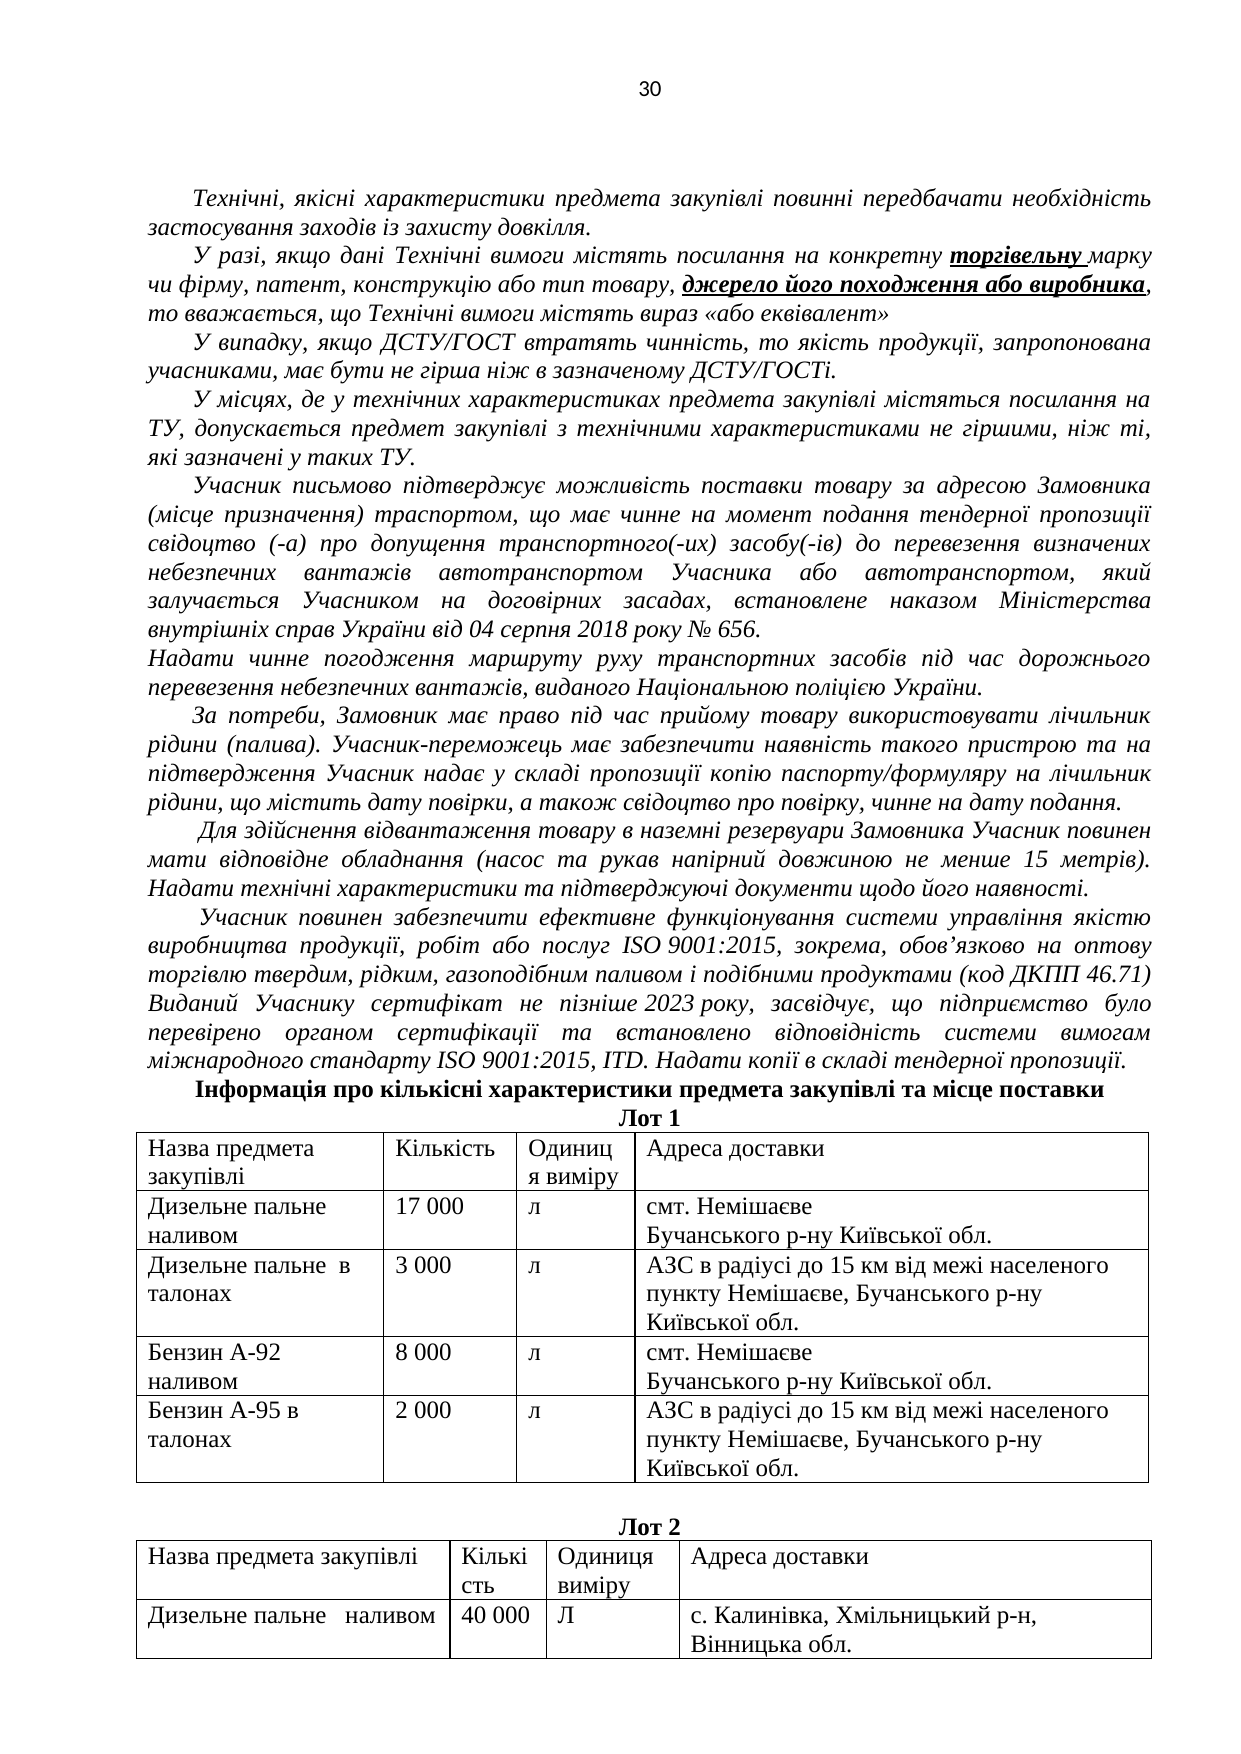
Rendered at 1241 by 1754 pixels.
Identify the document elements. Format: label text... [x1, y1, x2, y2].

text Лот 1 [148, 1103, 1152, 1132]
text Для здійснення відвантаження товару в наземні резервуари Замовника Учасник повинен мати відповідне обладнання (насос та рукав напірний довжиною не менше 15 метрів). Надати технічні характеристики та підтверджуючі документи щодо його наявності. [148, 815, 1152, 902]
text У місцях, де у технічних характеристиках предмета закупівлі містяться посилання на ТУ, допускається предмет закупівлі з технічними характеристиками не гіршими, ніж ті, які зазначені у таких ТУ. [148, 384, 1152, 470]
table_cell АЗС в радіусі до 15 км від межі населеного пункту Немішаєве, Бучанського р-ну Київської обл. [636, 1250, 1148, 1336]
table_cell смт. Немішаєве Бучанського р-ну Київської обл. [636, 1337, 1148, 1394]
table_cell л [517, 1250, 634, 1336]
table_cell Дизельне пальне в талонах [137, 1250, 383, 1336]
table_header Адреса доставки [680, 1541, 1151, 1599]
table_header Одиниця виміру [547, 1541, 679, 1599]
table_header Кількість [384, 1133, 516, 1190]
text Технічні, якісні характеристики предмета закупівлі повинні передбачати необхідність застосування заходів із захисту довкілля. [148, 183, 1152, 240]
table_header Назва предмета закупівлі [137, 1541, 449, 1599]
table_cell Бензин А-95 в талонах [137, 1396, 383, 1482]
text За потреби, Замовник має право під час прийому товару використовувати лічильник рідини (палива). Учасник-переможець має забезпечити наявність такого пристрою та на підтвердження Учасник надає у складі пропозиції копію паспорту/формуляру на лічильник рідини, що містить дату повірки, а також свідоцтво про повірку, чинне на дату подання. [148, 700, 1152, 815]
table_cell Бензин А-92 наливом [137, 1337, 383, 1394]
table_cell л [517, 1191, 634, 1249]
table_cell л [517, 1337, 634, 1394]
text Лот 2 [148, 1512, 1152, 1540]
table_cell 40 000 [451, 1600, 546, 1657]
table_cell 17 000 [384, 1191, 516, 1249]
table_cell смт. Немішаєве Бучанського р-ну Київської обл. [636, 1191, 1148, 1249]
table_cell Дизельне пальне наливом [137, 1600, 449, 1657]
table_cell 3 000 [384, 1250, 516, 1336]
table_cell л [517, 1396, 634, 1482]
text Інформація про кількісні характеристики предмета закупівлі та місце поставки [148, 1074, 1152, 1103]
text У випадку, якщо ДСТУ/ГОСТ втратять чинність, то якість продукції, запропонована учасниками, має бути не гірша ніж в зазначеному ДСТУ/ГОСТі. [148, 327, 1152, 384]
table_cell Дизельне пальне наливом [137, 1191, 383, 1249]
table_header Назва предмета закупівлі [137, 1133, 383, 1190]
table_cell 2 000 [384, 1396, 516, 1482]
text Учасник письмово підтверджує можливість поставки товару за адресою Замовника (місце призначення) траспортом, що має чинне на момент подання тендерної пропозиції свідоцтво (-а) про допущення транспортного(-их) засобу(-ів) до перевезення визначених небезпечних вантажів автотранспортом Учасника або автотранспортом, який залучається Учасником на договірних засадах, встановлене наказом Міністерства внутрішніх справ України від 04 серпня 2018 року № 656. [148, 470, 1152, 643]
table_header Адреса доставки [636, 1133, 1148, 1190]
text Надати чинне погодження маршруту руху транспортних засобів під час дорожнього перевезення небезпечних вантажів, виданого Національною поліцією України. [148, 643, 1152, 700]
table_header Кількість [451, 1541, 546, 1599]
table_cell Л [547, 1600, 679, 1657]
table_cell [680, 1600, 1151, 1657]
table_cell АЗС в радіусі до 15 км від межі населеного пункту Немішаєве, Бучанського р-ну Київської обл. [636, 1396, 1148, 1482]
table_header Одиниця виміру [517, 1133, 634, 1190]
text У разі, якщо дані Технічні вимоги містять посилання на конкретну торгівельну марку чи фірму, патент, конструкцію або тип товару, джерело його походження або виробника, то вважається, що Технічні вимоги містять вираз «або еквівалент» [148, 240, 1152, 327]
table_cell 8 000 [384, 1337, 516, 1394]
text Учасник повинен забезпечити ефективне функціонування системи управління якістю виробництва продукції, робіт або послуг ISO 9001:2015, зокрема, обов’язково на оптову торгівлю твердим, рідким, газоподібним паливом і подібними продуктами (код ДКПП 46.71) Виданий Учаснику сертифікат не пізніше 2023 року, засвідчує, що підприємство було перевірено органом сертифікації та встановлено відповідність системи вимогам міжнародного стандарту ISO 9001:2015, ITD. Надати копії в складі тендерної пропозиції. [148, 902, 1152, 1074]
